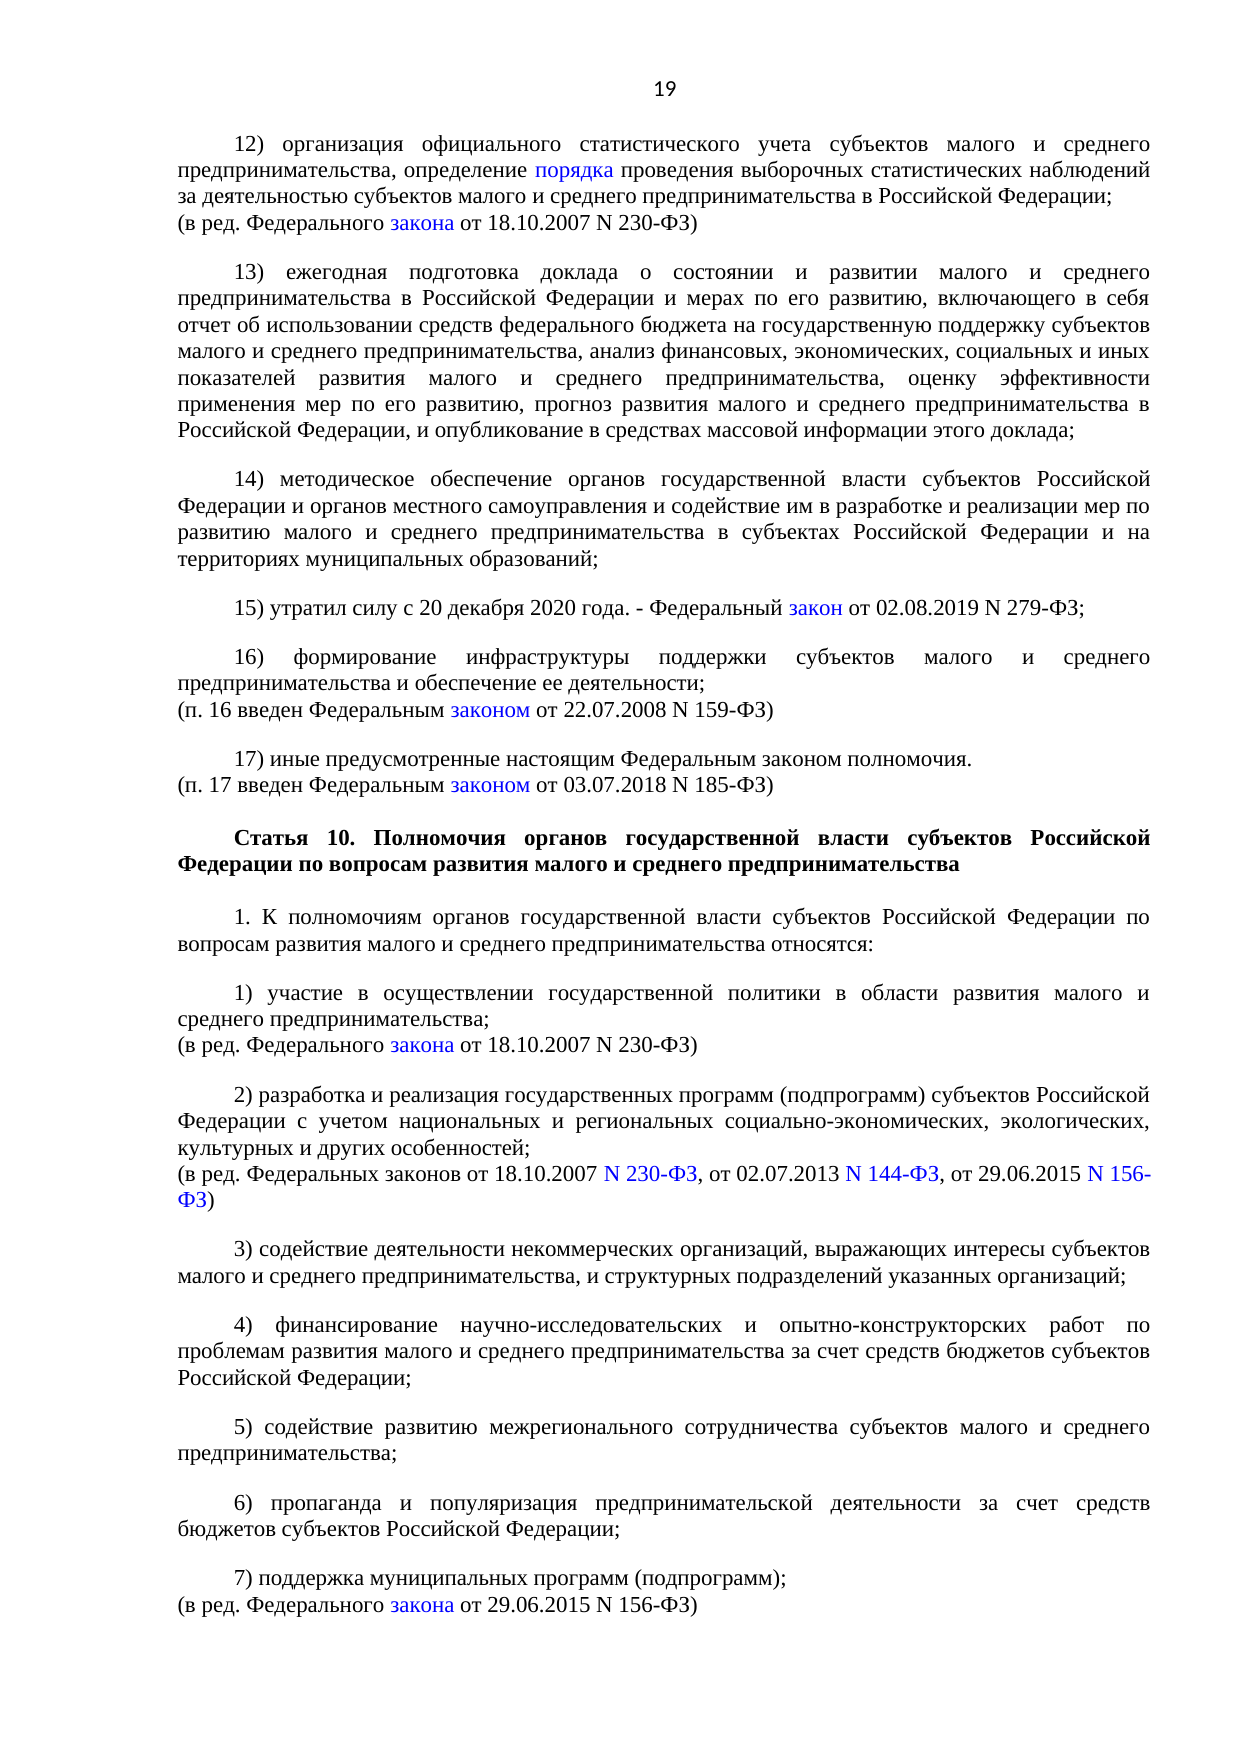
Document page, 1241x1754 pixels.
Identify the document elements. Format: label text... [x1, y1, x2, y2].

text (в ред. Федеральных законов от 18.10.2007 N 230-ФЗ, от 02.07.2013 N 144-ФЗ, от 29.06.2015 N 156-ФЗ) [177, 1160, 1152, 1213]
text (п. 16 введен Федеральным законом от 22.07.2008 N 159-ФЗ) [177, 696, 1152, 722]
text (в ред. Федерального закона от 18.10.2007 N 230-ФЗ) [177, 1032, 1152, 1058]
text 12) организация официального статистического учета субъектов малого и среднего предпринимательства, определение порядка проведения выборочных статистических наблюдений за деятельностью субъектов малого и среднего предпринимательства в Российской Федерации; [177, 130, 1152, 209]
title Статья 10. Полномочия органов государственной власти субъектов Российской Федерации по вопросам развития малого и среднего предпринимательства [177, 824, 1152, 877]
text 4) финансирование научно-исследовательских и опытно-конструкторских работ по проблемам развития малого и среднего предпринимательства за счет средств бюджетов субъектов Российской Федерации; [177, 1311, 1152, 1390]
text 17) иные предусмотренные настоящим Федеральным законом полномочия. [177, 745, 1152, 771]
text (в ред. Федерального закона от 18.10.2007 N 230-ФЗ) [177, 209, 1152, 235]
text 1) участие в осуществлении государственной политики в области развития малого и среднего предпринимательства; [177, 979, 1152, 1032]
text 13) ежегодная подготовка доклада о состоянии и развитии малого и среднего предпринимательства в Российской Федерации и мерах по его развитию, включающего в себя отчет об использовании средств федерального бюджета на государственную поддержку субъектов малого и среднего предпринимательства, анализ финансовых, экономических, социальных и иных показателей развития малого и среднего предпринимательства, оценку эффективности применения мер по его развитию, прогноз развития малого и среднего предпринимательства в Российской Федерации, и опубликование в средствах массовой информации этого доклада; [177, 258, 1152, 443]
text 5) содействие развитию межрегионального сотрудничества субъектов малого и среднего предпринимательства; [177, 1413, 1152, 1466]
text 2) разработка и реализация государственных программ (подпрограмм) субъектов Российской Федерации с учетом национальных и региональных социально-экономических, экологических, культурных и других особенностей; [177, 1081, 1152, 1160]
text 15) утратил силу с 20 декабря 2020 года. - Федеральный закон от 02.08.2019 N 279-ФЗ; [177, 594, 1152, 620]
text 1. К полномочиям органов государственной власти субъектов Российской Федерации по вопросам развития малого и среднего предпринимательства относятся: [177, 903, 1152, 956]
text (п. 17 введен Федеральным законом от 03.07.2018 N 185-ФЗ) [177, 771, 1152, 798]
text 16) формирование инфраструктуры поддержки субъектов малого и среднего предпринимательства и обеспечение ее деятельности; [177, 643, 1152, 696]
text 6) пропаганда и популяризация предпринимательской деятельности за счет средств бюджетов субъектов Российской Федерации; [177, 1489, 1152, 1541]
text 14) методическое обеспечение органов государственной власти субъектов Российской Федерации и органов местного самоуправления и содействие им в разработке и реализации мер по развитию малого и среднего предпринимательства в субъектах Российской Федерации и на территориях муниципальных образований; [177, 466, 1152, 571]
text 3) содействие деятельности некоммерческих организаций, выражающих интересы субъектов малого и среднего предпринимательства, и структурных подразделений указанных организаций; [177, 1236, 1152, 1288]
text (в ред. Федерального закона от 29.06.2015 N 156-ФЗ) [177, 1591, 1152, 1617]
text 7) поддержка муниципальных программ (подпрограмм); [177, 1564, 1152, 1591]
